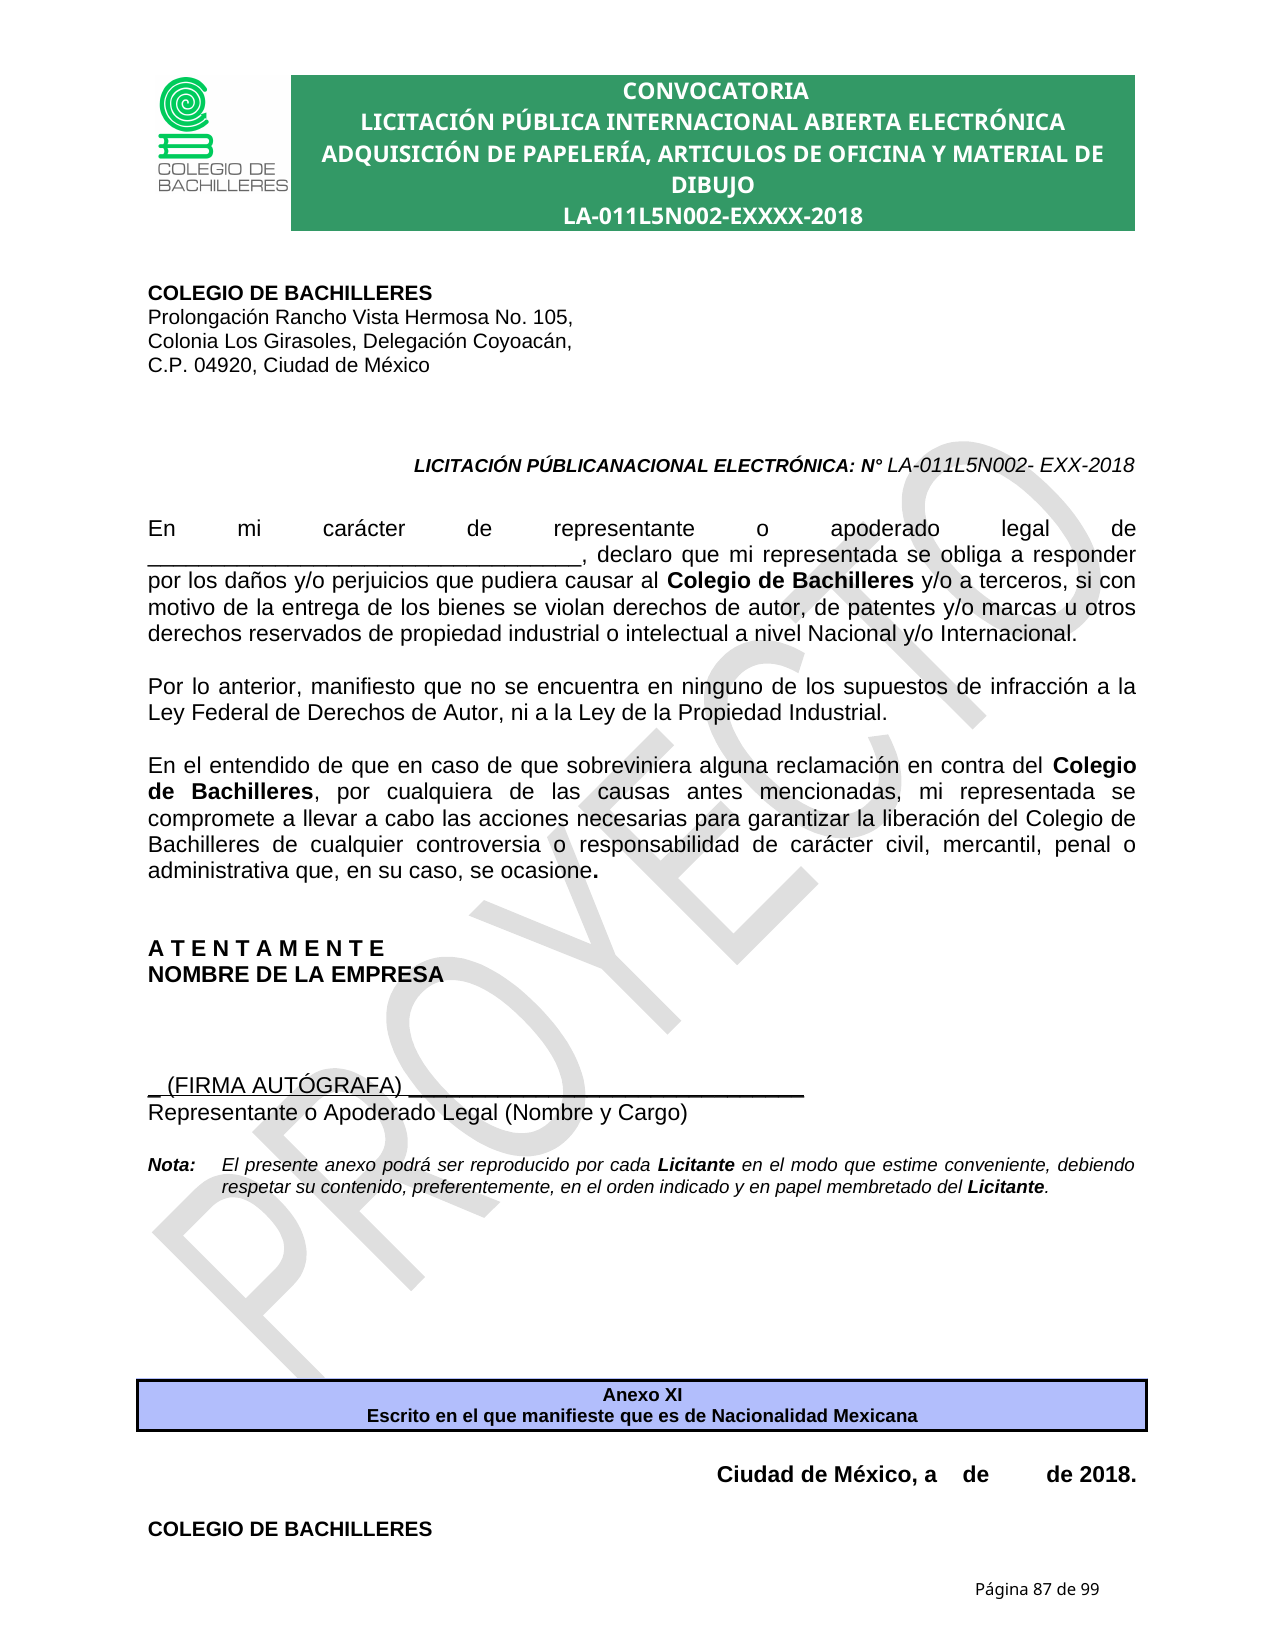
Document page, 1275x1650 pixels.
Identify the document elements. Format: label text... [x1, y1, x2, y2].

list COLEGIO DE BACHILLERES [148, 281, 1137, 305]
text Anexo XI Escrito en el que manifieste que es de Nacionalidad Mexicana [139, 1382, 1145, 1429]
text Ciudad de México, a de de 2018. [148, 1461, 1137, 1487]
text En el entendido de que en caso de que sobreviniera alguna reclamación en contra del Colegio de Bachilleres, por cualquiera de las causas antes mencionadas, mi representada se compromete a llevar a cabo las acciones necesarias para garantizar la liberación del Colegio de Bachilleres de cualquier controversia o responsabilidad de carácter civil, mercantil, penal o administrativa que, en su caso, se ocasione. [148, 752, 1137, 884]
text NOMBRE DE LA EMPRESA [148, 961, 1137, 987]
text Nota: El presente anexo podrá ser reproducido por cada Licitante en el modo que estime conveniente, debiendo respetar su contenido, preferentemente, en el orden indicado y en papel membretado del Licitante. [148, 1154, 1137, 1197]
text A T E N T A M E N T E [148, 935, 1137, 961]
list COLEGIO DE BACHILLERES [148, 1517, 1137, 1541]
text Representante o Apoderado Legal (Nombre y Cargo) [148, 1098, 1137, 1125]
text _ (FIRMA AUTÓGRAFA) _______________________________ [148, 1072, 1137, 1098]
text En mi carácter de representante o apoderado legal de __________________________________, declaro que mi representada se obliga a responder por los daños y/o perjuicios que pudiera causar al Colegio de Bachilleres y/o a terceros, si con motivo de la entrega de los bienes se violan derechos de autor, de patentes y/o marcas u otros derechos reservados de propiedad industrial o intelectual a nivel Nacional y/o Internacional. [148, 515, 1137, 646]
text Colonia Los Girasoles, Delegación Coyoacán, [148, 329, 1137, 353]
list Por lo anterior, manifiesto que no se encuentra en ninguno de los supuestos de infracción a la Ley Federal de Derechos de Autor, ni a la Ley de la Propiedad Industrial. [148, 673, 1137, 726]
picture [155, 75, 291, 194]
text C.P. 04920, Ciudad de México [148, 353, 1137, 377]
text Prolongación Rancho Vista Hermosa No. 105, [148, 305, 1137, 329]
text LICITACIÓN PÚBLICANACIONAL ELECTRÓNICA: N° LA-011L5N002- EXX-2018 [133, 453, 1137, 477]
